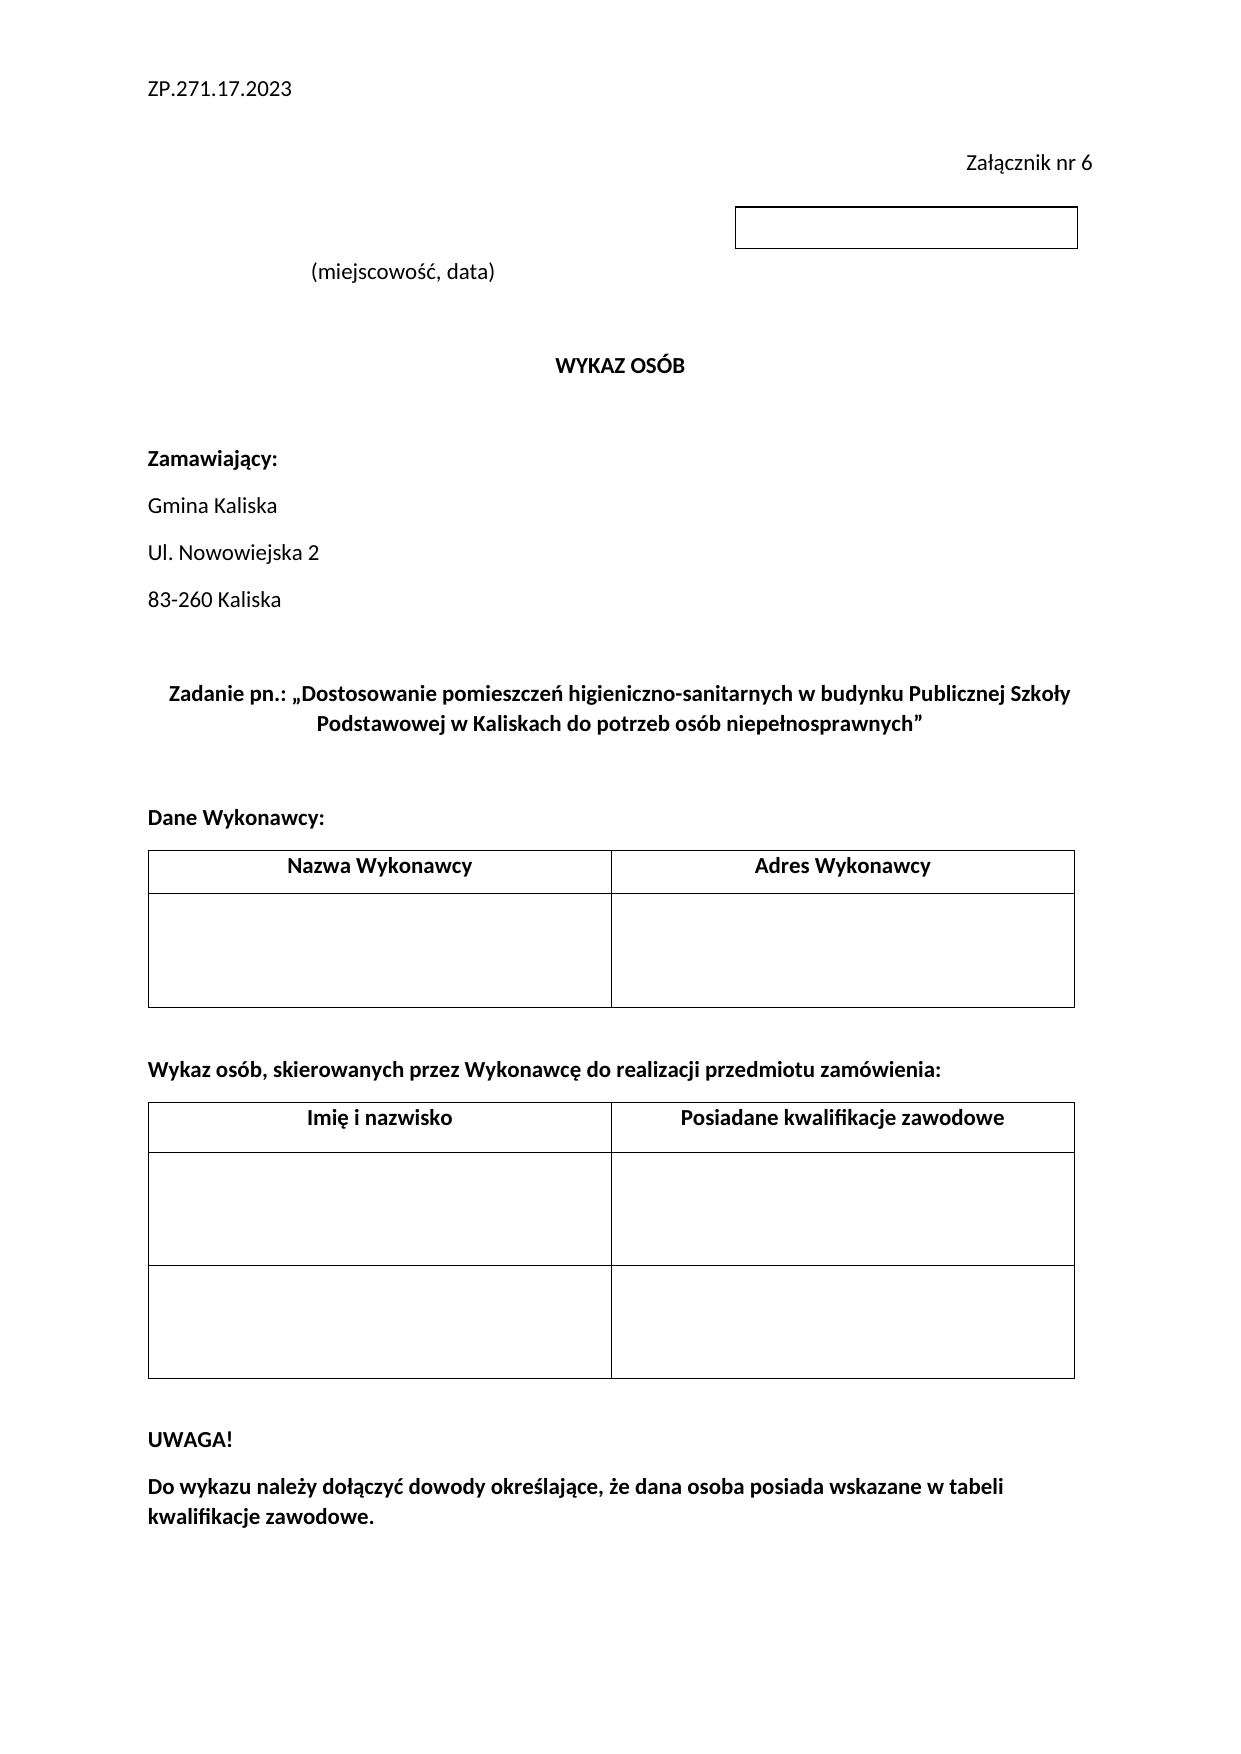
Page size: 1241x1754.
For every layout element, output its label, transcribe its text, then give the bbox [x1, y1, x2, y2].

table_header Adres Wykonawcy [612, 851, 1074, 893]
table_header Imię i nazwisko [149, 1103, 611, 1152]
text WYKAZ OSÓB [148, 351, 1093, 379]
table_cell [149, 1153, 611, 1265]
text Dane Wykonawcy: [148, 803, 1093, 831]
text Gmina Kaliska [148, 491, 1093, 519]
table_cell [149, 1266, 611, 1377]
text UWAGA! [148, 1425, 1093, 1453]
text Załącznik nr 6 [148, 148, 1093, 176]
table_cell [612, 1266, 1074, 1377]
table_header Posiadane kwalifikacje zawodowe [612, 1103, 1074, 1152]
text Zamawiający: [148, 444, 1093, 473]
table_cell [612, 1153, 1074, 1265]
text Zadanie pn.: „Dostosowanie pomieszczeń higieniczno-sanitarnych w budynku Publicznej Szkoły Podstawowej w Kaliskach do potrzeb osób niepełnosprawnych” [148, 679, 1093, 737]
table_cell [149, 894, 611, 1007]
text Ul. Nowowiejska 2 [148, 538, 1093, 566]
text Do wykazu należy dołączyć dowody określające, że dana osoba posiada wskazane w tabeli kwalifikacje zawodowe. [148, 1472, 1093, 1530]
text 83-260 Kaliska [148, 585, 1093, 613]
table_header [736, 208, 1077, 247]
text (miejscowość, data) [148, 194, 1093, 285]
text Wykaz osób, skierowanych przez Wykonawcę do realizacji przedmiotu zamówienia: [148, 1055, 1093, 1083]
table_header Nazwa Wykonawcy [149, 851, 611, 893]
table_cell [612, 894, 1074, 1007]
